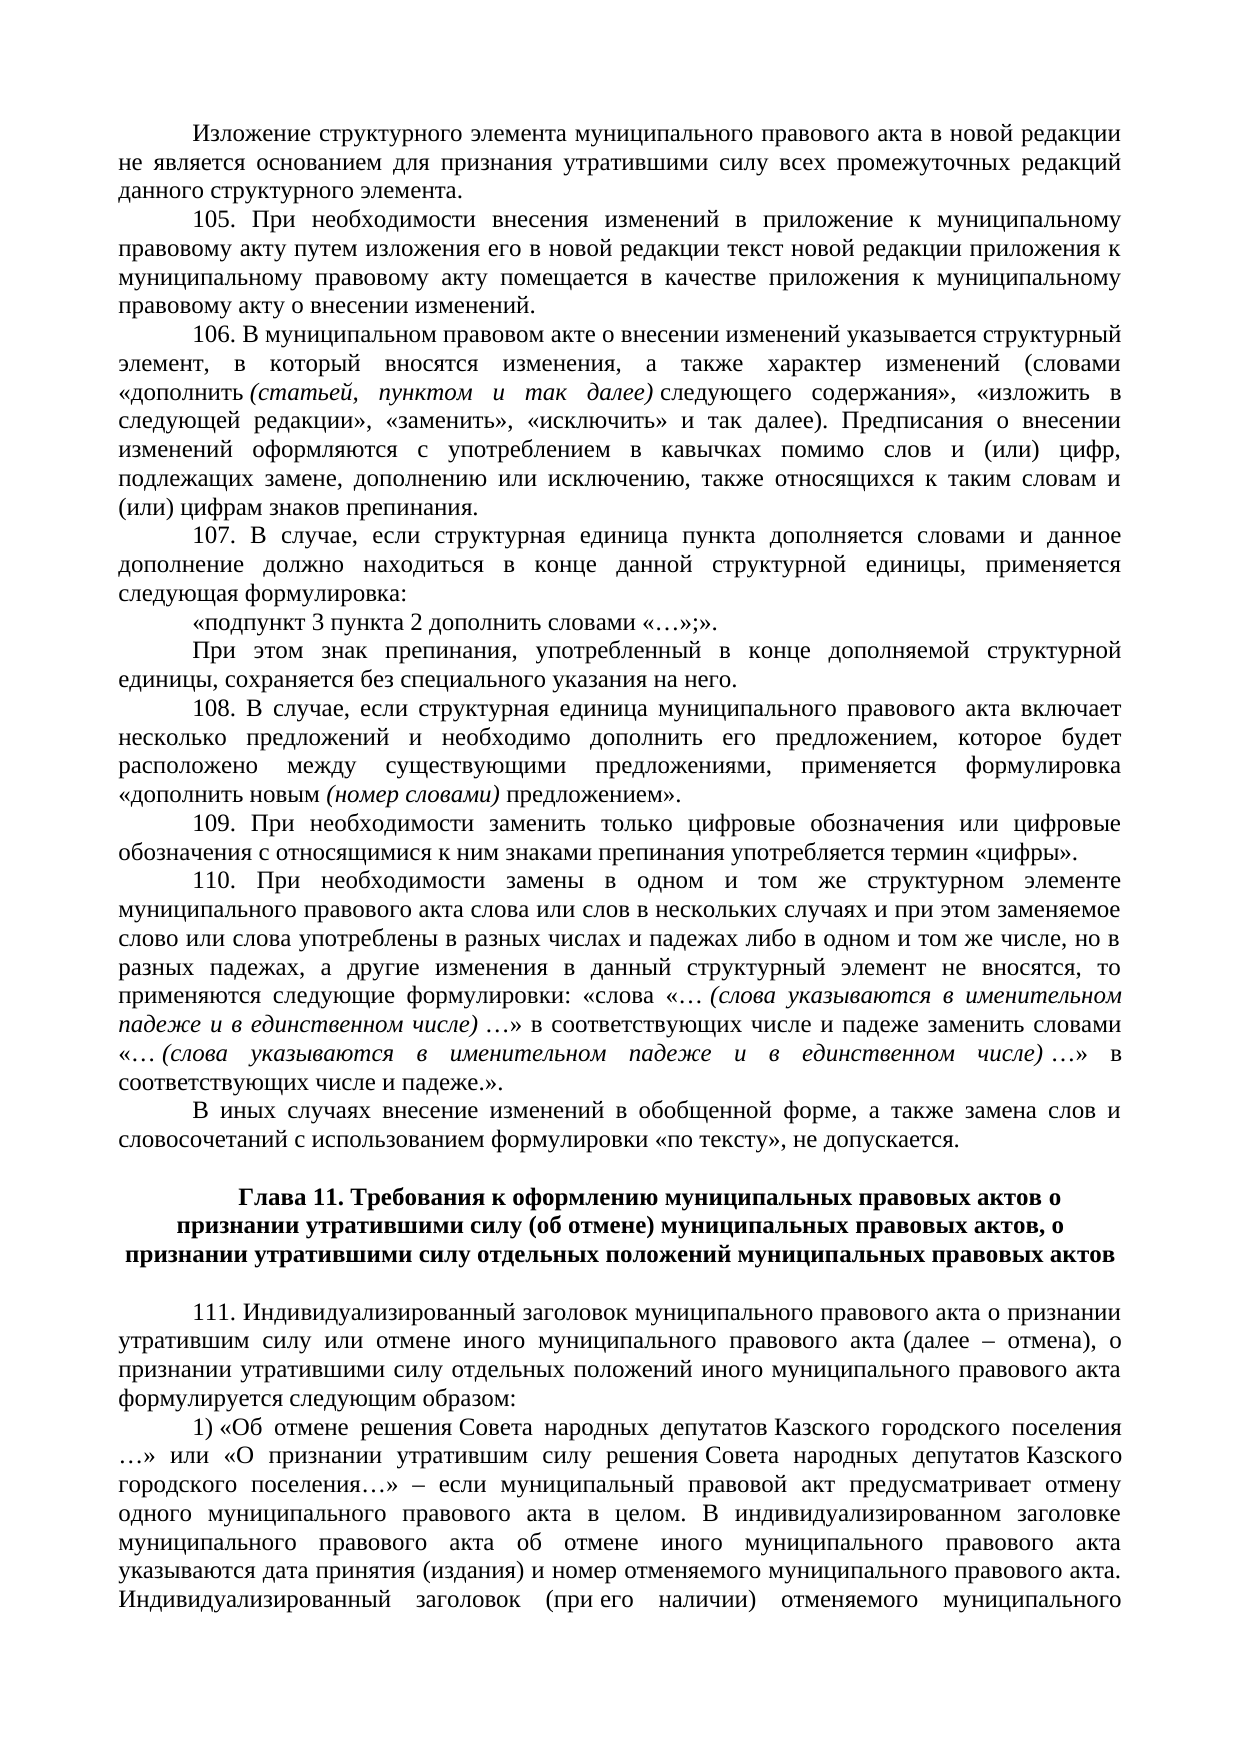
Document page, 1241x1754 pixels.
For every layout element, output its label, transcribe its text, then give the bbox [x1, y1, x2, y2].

text 106. В муниципальном правовом акте о внесении изменений указывается структурный элемент, в который вносятся изменения, а также характер изменений (словами «дополнить (статьей, пунктом и так далее) следующего содержания», «изложить в следующей редакции», «заменить», «исключить» и так далее). Предписания о внесении изменений оформляются с употреблением в кавычках помимо слов и (или) цифр, подлежащих замене, дополнению или исключению, также относящихся к таким словам и (или) цифрам знаков препинания. [118, 319, 1122, 521]
text Изложение структурного элемента муниципального правового акта в новой редакции не является основанием для признания утратившими силу всех промежуточных редакций данного структурного элемента. [118, 118, 1122, 204]
text Глава 11. Требования к оформлению муниципальных правовых актов о признании утратившими силу (об отмене) муниципальных правовых актов, о признании утратившими силу отдельных положений муниципальных правовых актов [118, 1182, 1122, 1268]
text «подпункт 3 пункта 2 дополнить словами «…»;». [118, 607, 1122, 636]
text 110. При необходимости замены в одном и том же структурном элементе муниципального правового акта слова или слов в нескольких случаях и при этом заменяемое слово или слова употреблены в разных числах и падежах либо в одном и том же числе, но в разных падежах, а другие изменения в данный структурный элемент не вносятся, то применяются следующие формулировки: «слова «… (слова указываются в именительном падеже и в единственном числе) …» в соответствующих числе и падеже заменить словами «… (слова указываются в именительном падеже и в единственном числе) …» в соответствующих числе и падеже.». [118, 866, 1122, 1096]
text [118, 1412, 1122, 1613]
text 109. При необходимости заменить только цифровые обозначения или цифровые обозначения с относящимися к ним знаками препинания употребляется термин «цифры». [118, 808, 1122, 866]
text 105. При необходимости внесения изменений в приложение к муниципальному правовому акту путем изложения его в новой редакции текст новой редакции приложения к муниципальному правовому акту помещается в качестве приложения к муниципальному правовому акту о внесении изменений. [118, 204, 1122, 319]
text В иных случаях внесение изменений в обобщенной форме, а также замена слов и словосочетаний с использованием формулировки «по тексту», не допускается. [118, 1096, 1122, 1153]
text 107. В случае, если структурная единица пункта дополняется словами и данное дополнение должно находиться в конце данной структурной единицы, применяется следующая формулировка: [118, 521, 1122, 607]
text При этом знак препинания, употребленный в конце дополняемой структурной единицы, сохраняется без специального указания на него. [118, 636, 1122, 693]
text 111. Индивидуализированный заголовок муниципального правового акта о признании утратившим силу или отмене иного муниципального правового акта (далее – отмена), о признании утратившими силу отдельных положений иного муниципального правового акта формулируется следующим образом: [118, 1297, 1122, 1412]
text 108. В случае, если структурная единица муниципального правового акта включает несколько предложений и необходимо дополнить его предложением, которое будет расположено между существующими предложениями, применяется формулировка «дополнить новым (номер словами) предложением». [118, 693, 1122, 808]
